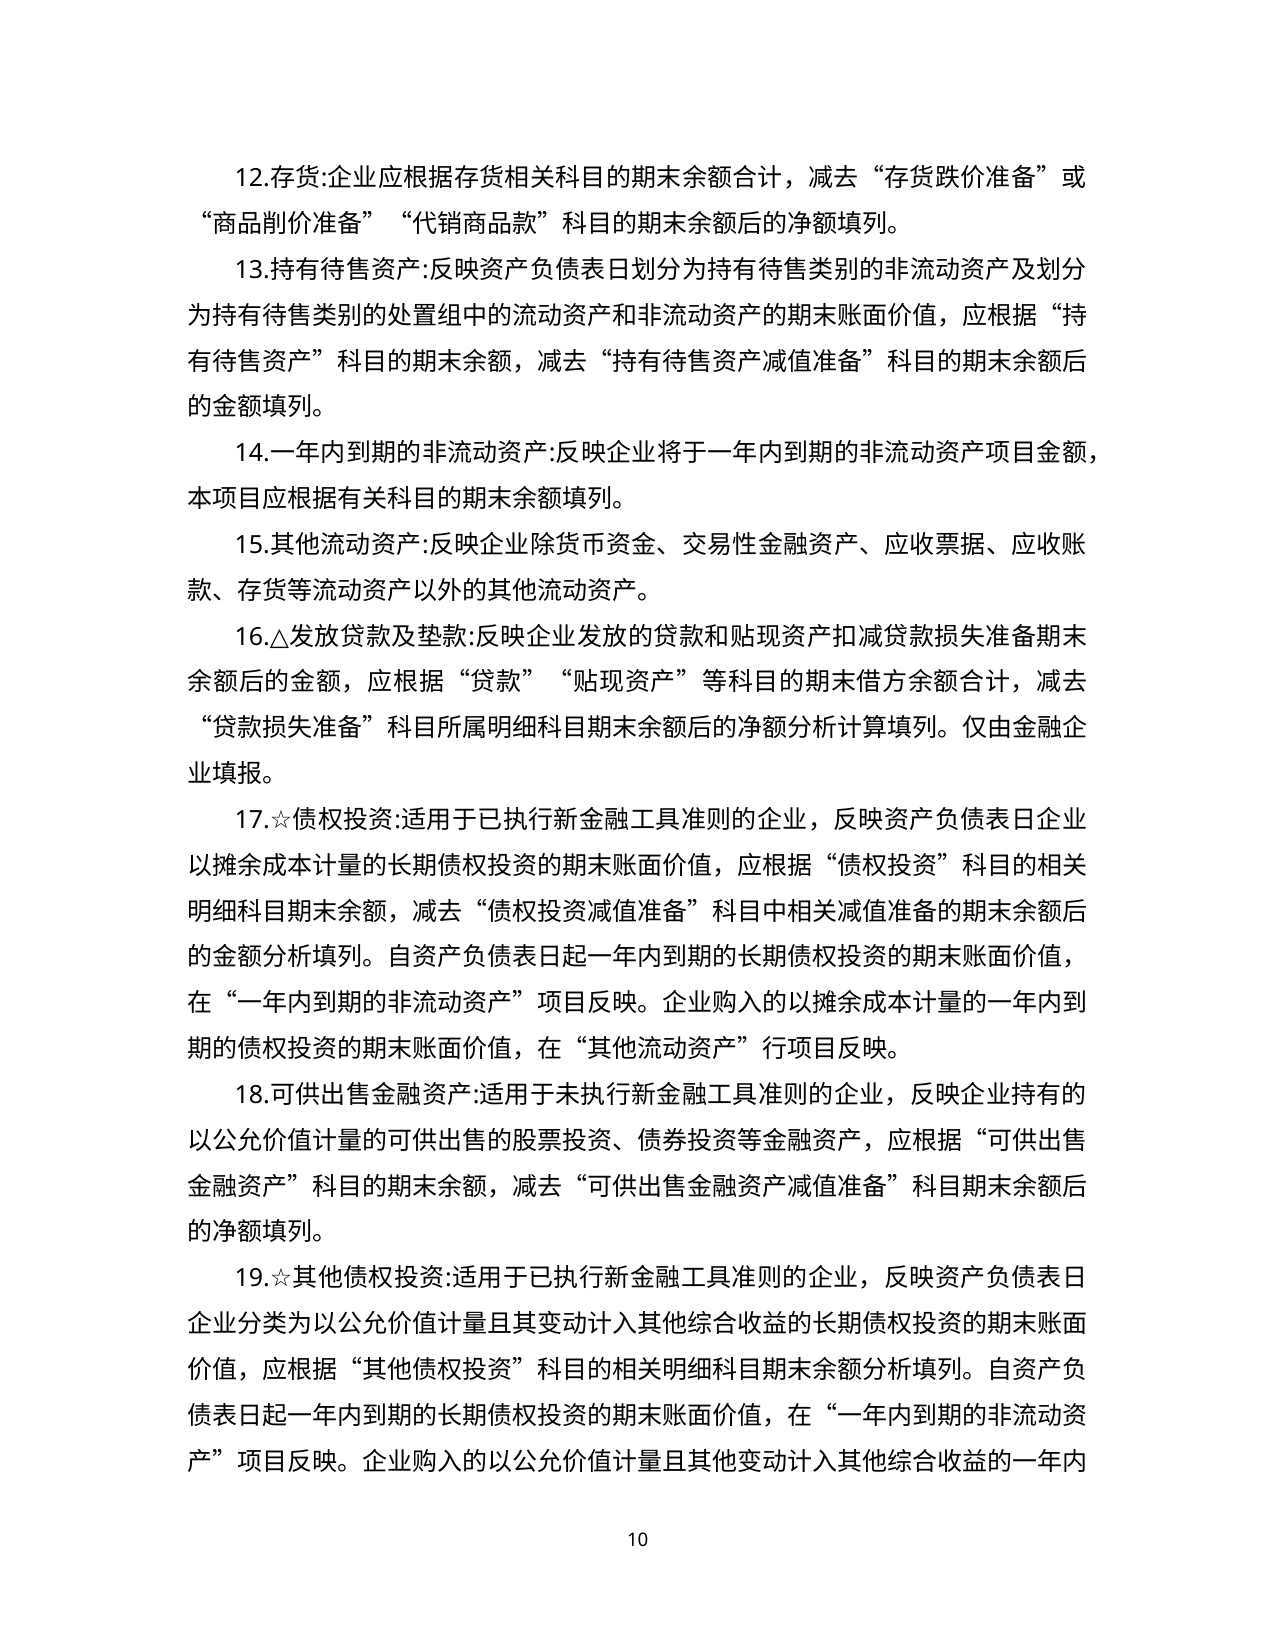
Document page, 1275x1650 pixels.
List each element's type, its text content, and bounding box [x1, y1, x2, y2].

text 13.持有待售资产:反映资产负债表日划分为持有待售类别的非流动资产及划分为持有待售类别的处置组中的流动资产和非流动资产的期末账面价值，应根据“持有待售资产”科目的期末余额，减去“持有待售资产减值准备”科目的期末余额后的金额填列。 [187, 242, 1087, 425]
text 17.☆债权投资:适用于已执行新金融工具准则的企业，反映资产负债表日企业以摊余成本计量的长期债权投资的期末账面价值，应根据“债权投资”科目的相关明细科目期末余额，减去“债权投资减值准备”科目中相关减值准备的期末余额后的金额分析填列。自资产负债表日起一年内到期的长期债权投资的期末账面价值，在“一年内到期的非流动资产”项目反映。企业购入的以摊余成本计量的一年内到期的债权投资的期末账面价值，在“其他流动资产”行项目反映。 [187, 792, 1087, 1067]
text 18.可供出售金融资产:适用于未执行新金融工具准则的企业，反映企业持有的以公允价值计量的可供出售的股票投资、债券投资等金融资产，应根据“可供出售金融资产”科目的期末余额，减去“可供出售金融资产减值准备”科目期末余额后的净额填列。 [187, 1067, 1087, 1250]
text 12.存货:企业应根据存货相关科目的期末余额合计，减去“存货跌价准备”或“商品削价准备”“代销商品款”科目的期末余额后的净额填列。 [187, 150, 1087, 242]
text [187, 1250, 1087, 1479]
text 15.其他流动资产:反映企业除货币资金、交易性金融资产、应收票据、应收账款、存货等流动资产以外的其他流动资产。 [187, 517, 1087, 608]
text 14.一年内到期的非流动资产:反映企业将于一年内到期的非流动资产项目金额，本项目应根据有关科目的期末余额填列。 [187, 425, 1087, 517]
text 16.△发放贷款及垫款:反映企业发放的贷款和贴现资产扣减贷款损失准备期末余额后的金额，应根据“贷款”“贴现资产”等科目的期末借方余额合计，减去“贷款损失准备”科目所属明细科目期末余额后的净额分析计算填列。仅由金融企业填报。 [187, 608, 1087, 792]
